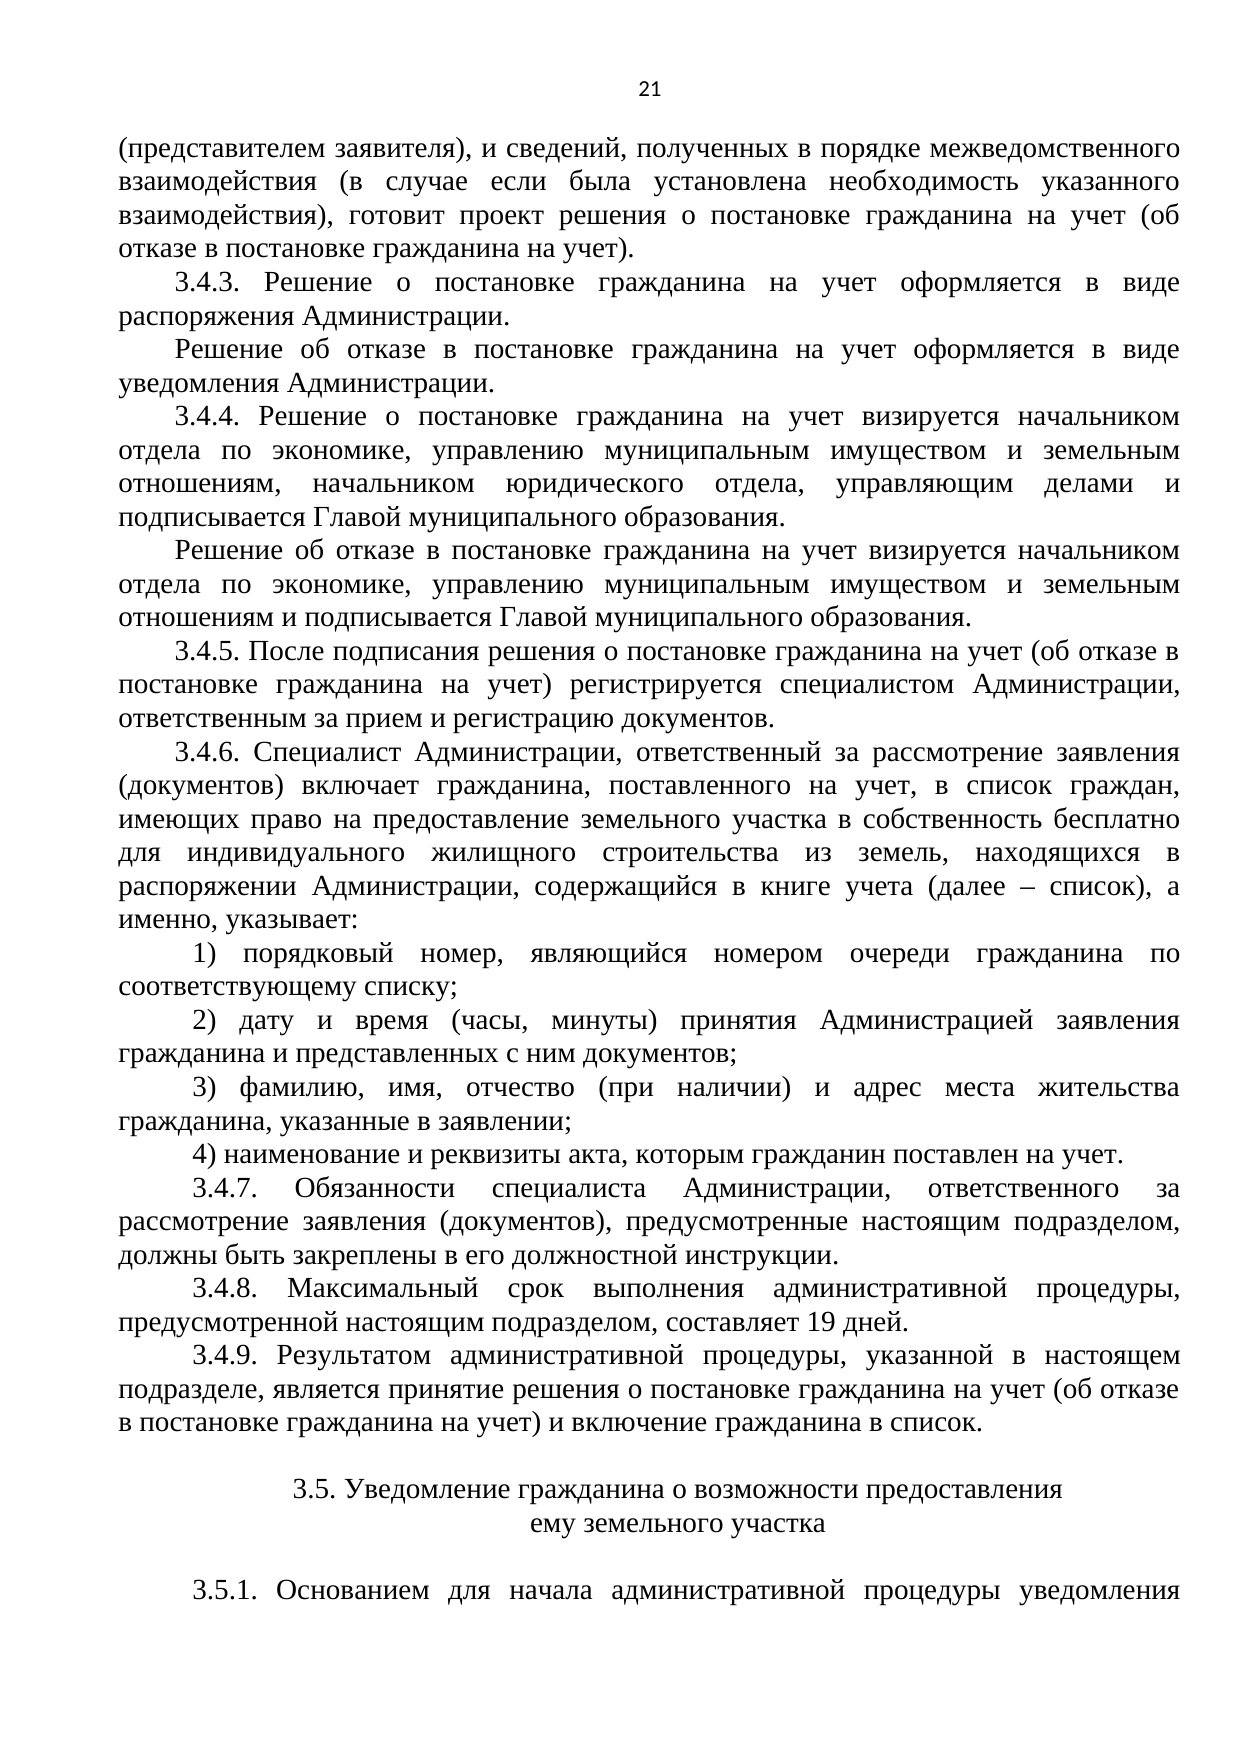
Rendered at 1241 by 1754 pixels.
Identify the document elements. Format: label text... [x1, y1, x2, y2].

text 2) дату и время (часы, минуты) принятия Администрацией заявления гражданина и представленных с ним документов; [118, 1002, 1181, 1069]
text 3) фамилию, имя, отчество (при наличии) и адрес места жительства гражданина, указанные в заявлении; [118, 1069, 1181, 1136]
text 3.4.5. После подписания решения о постановке гражданина на учет (об отказе в постановке гражданина на учет) регистрируется специалистом Администрации, ответственным за прием и регистрацию документов. [118, 633, 1181, 734]
text 3.4.6. Специалист Администрации, ответственный за рассмотрение заявления (документов) включает гражданина, поставленного на учет, в список граждан, имеющих право на предоставление земельного участка в собственность бесплатно для индивидуального жилищного строительства из земель, находящихся в распоряжении Администрации, содержащийся в книге учета (далее – список), а именно, указывает: [118, 734, 1181, 935]
text 3.4.8. Максимальный срок выполнения административной процедуры, предусмотренной настоящим подразделом, составляет 19 дней. [118, 1270, 1181, 1337]
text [118, 130, 1181, 264]
text 3.4.7. Обязанности специалиста Администрации, ответственного за рассмотрение заявления (документов), предусмотренные настоящим подразделом, должны быть закреплены в его должностной инструкции. [118, 1170, 1181, 1270]
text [118, 1572, 1181, 1606]
text 3.4.4. Решение о постановке гражданина на учет визируется начальником отдела по экономике, управлению муниципальным имуществом и земельным отношениям, начальником юридического отдела, управляющим делами и подписывается Главой муниципального образования. [118, 398, 1181, 532]
text ему земельного участка [118, 1505, 1181, 1539]
text 1) порядковый номер, являющийся номером очереди гражданина по соответствующему списку; [118, 935, 1181, 1002]
text 3.4.3. Решение о постановке гражданина на учет оформляется в виде распоряжения Администрации. [118, 264, 1181, 331]
text 3.5. Уведомление гражданина о возможности предоставления [118, 1472, 1181, 1505]
text 3.4.9. Результатом административной процедуры, указанной в настоящем подразделе, является принятие решения о постановке гражданина на учет (об отказе в постановке гражданина на учет) и включение гражданина в список. [118, 1337, 1181, 1438]
text 4) наименование и реквизиты акта, которым гражданин поставлен на учет. [118, 1136, 1181, 1170]
text Решение об отказе в постановке гражданина на учет визируется начальником отдела по экономике, управлению муниципальным имуществом и земельным отношениям и подписывается Главой муниципального образования. [118, 532, 1181, 633]
text Решение об отказе в постановке гражданина на учет оформляется в виде уведомления Администрации. [118, 331, 1181, 398]
